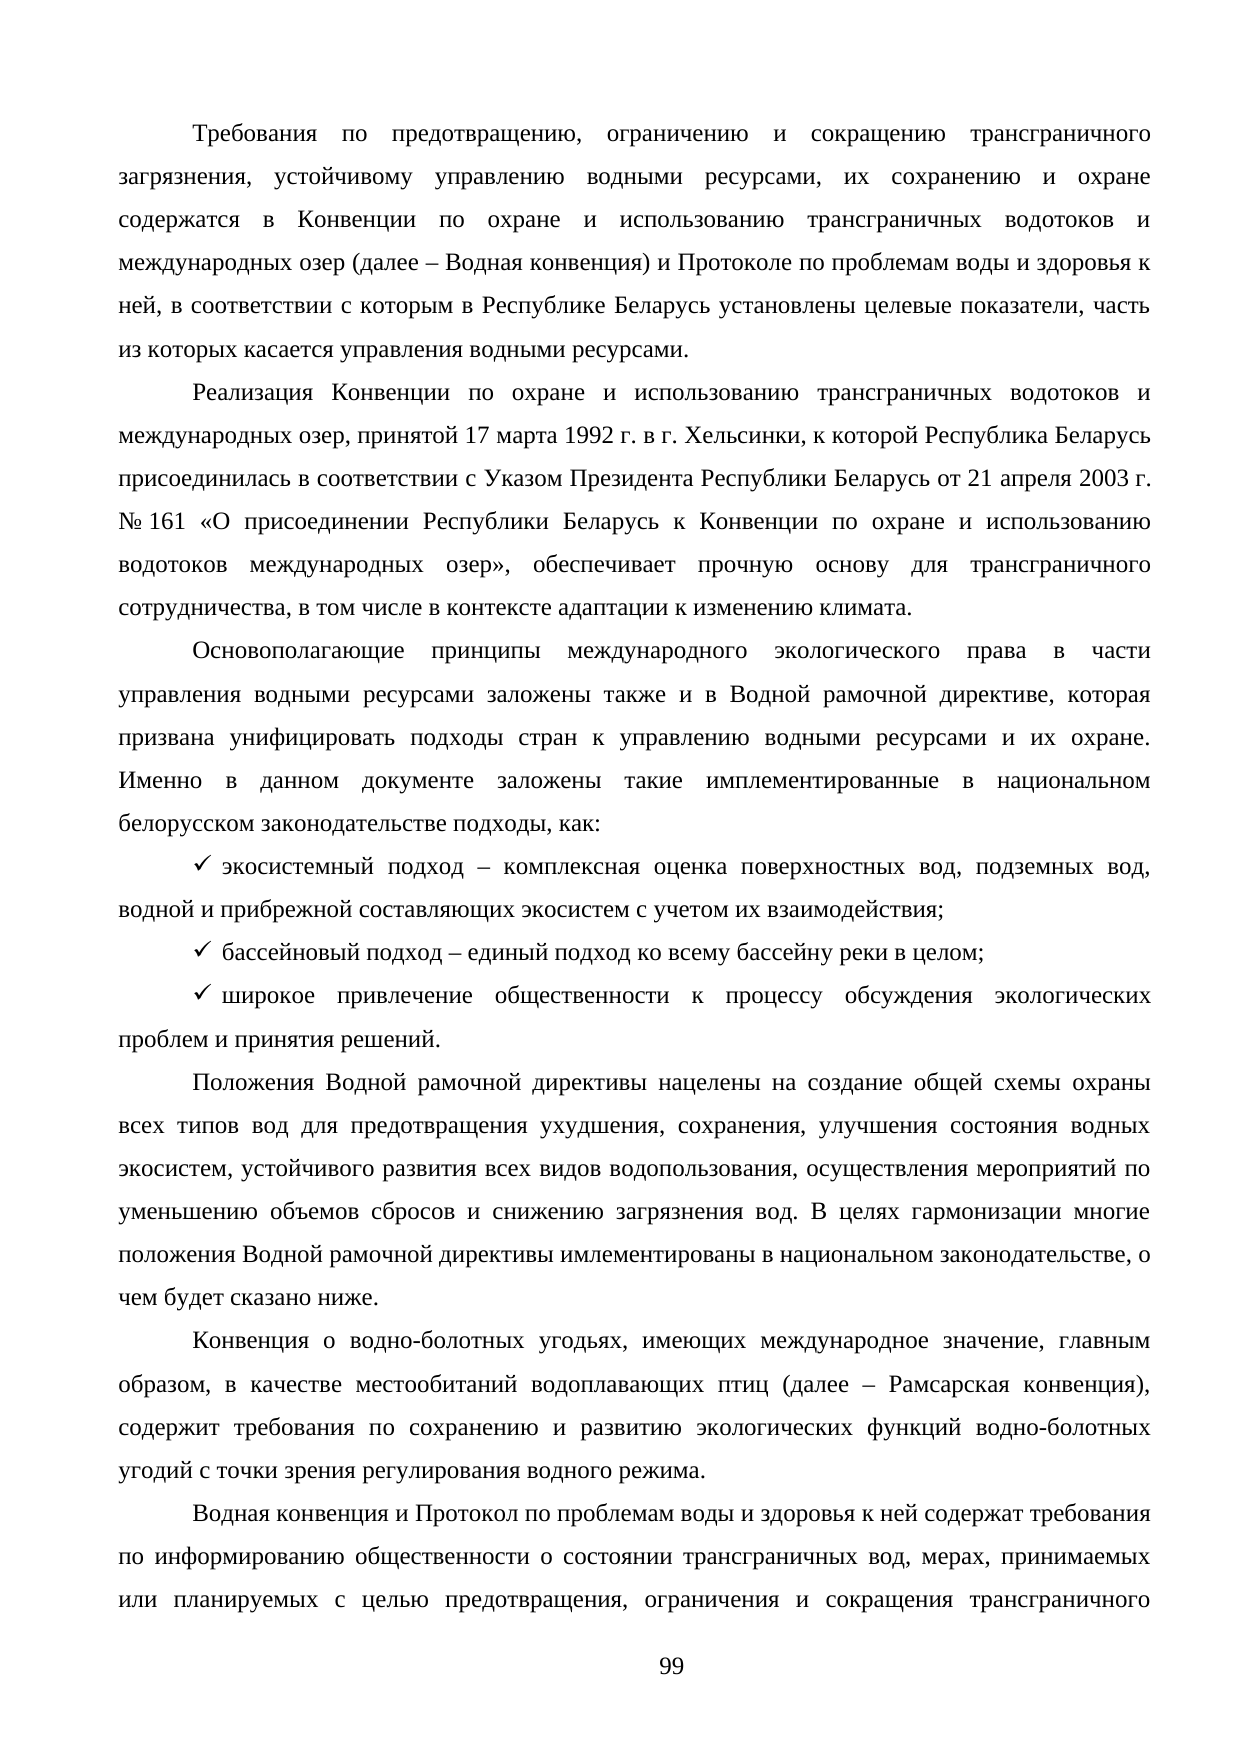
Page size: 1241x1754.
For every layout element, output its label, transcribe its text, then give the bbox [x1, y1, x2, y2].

text Требования по предотвращению, ограничению и сокращению трансграничного загрязнения, устойчивому управлению водными ресурсами, их сохранению и охране содержатся в Конвенции по охране и использованию трансграничных водотоков и международных озер (далее – Водная конвенция) и Протоколе по проблемам воды и здоровья к ней, в соответствии с которым в Республике Беларусь установлены целевые показатели, часть из которых касается управления водными ресурсами. [118, 118, 1152, 362]
text Реализация Конвенции по охране и использованию трансграничных водотоков и международных озер, принятой 17 марта . в г. Хельсинки, к которой Республика Беларусь присоединилась в соответствии с Указом Президента Республики Беларусь от 21 апреля 2003 г. № 161 «О присоединении Республики Беларусь к Конвенции по охране и использованию водотоков международных озер», обеспечивает прочную основу для трансграничного сотрудничества, в том числе в контексте адаптации к изменению климата. [118, 377, 1152, 621]
text Конвенция о водно-болотных угодьях, имеющих международное значение, главным образом, в качестве местообитаний водоплавающих птиц (далее – Рамсарская конвенция), содержит требования по сохранению и развитию экологических функций водно-болотных угодий с точки зрения регулирования водного режима. [118, 1326, 1152, 1484]
text Положения Водной рамочной директивы нацелены на создание общей схемы охраны всех типов вод для предотвращения ухудшения, сохранения, улучшения состояния водных экосистем, устойчивого развития всех видов водопользования, осуществления мероприятий по уменьшению объемов сбросов и снижению загрязнения вод. В целях гармонизации многие положения Водной рамочной директивы имлементированы в национальном законодательстве, о чем будет сказано ниже. [118, 1067, 1152, 1311]
list бассейновый подход – единый подход ко всему бассейну реки в целом; [118, 937, 1152, 966]
text Основополагающие принципы международного экологического права в части управления водными ресурсами заложены также и в Водной рамочной директиве, которая призвана унифицировать подходы стран к управлению водными ресурсами и их охране. Именно в данном документе заложены такие имплементированные в национальном белорусском законодательстве подходы, как: [118, 636, 1152, 837]
list широкое привлечение общественности к процессу обсуждения экологических проблем и принятия решений. [118, 981, 1152, 1052]
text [118, 1498, 1152, 1613]
list экосистемный подход – комплексная оценка поверхностных вод, подземных вод, водной и прибрежной составляющих экосистем с учетом их взаимодействия; [118, 851, 1152, 923]
